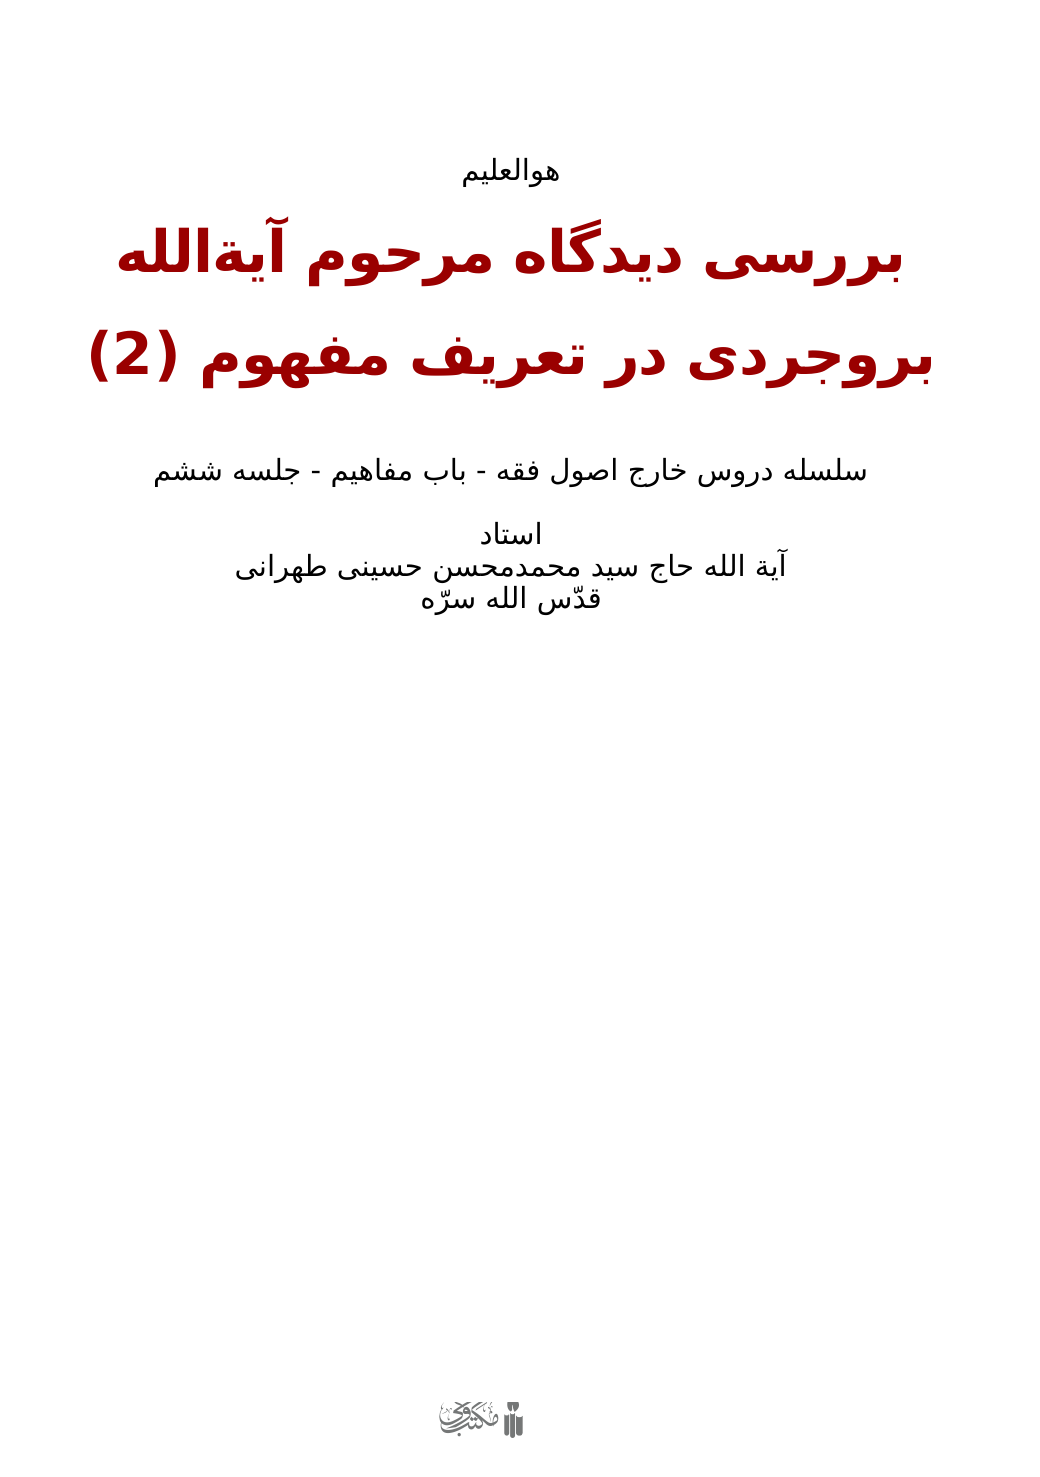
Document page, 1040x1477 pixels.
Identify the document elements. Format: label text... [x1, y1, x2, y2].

text قدّس الله سرّه [47, 583, 975, 615]
title بررسی دیدگاه مرحوم آیةالله بروجردی در تعریف مفهوم (2) [47, 218, 975, 388]
text هوالعلیم [47, 154, 975, 186]
text سلسله دروس خارج اصول فقه - باب مفاهیم - جلسه ششم [47, 454, 975, 487]
picture [434, 1402, 528, 1438]
text استاد [47, 519, 975, 551]
text آیة الله حاج سید محمدمحسن حسینی طهرانی [47, 551, 975, 583]
